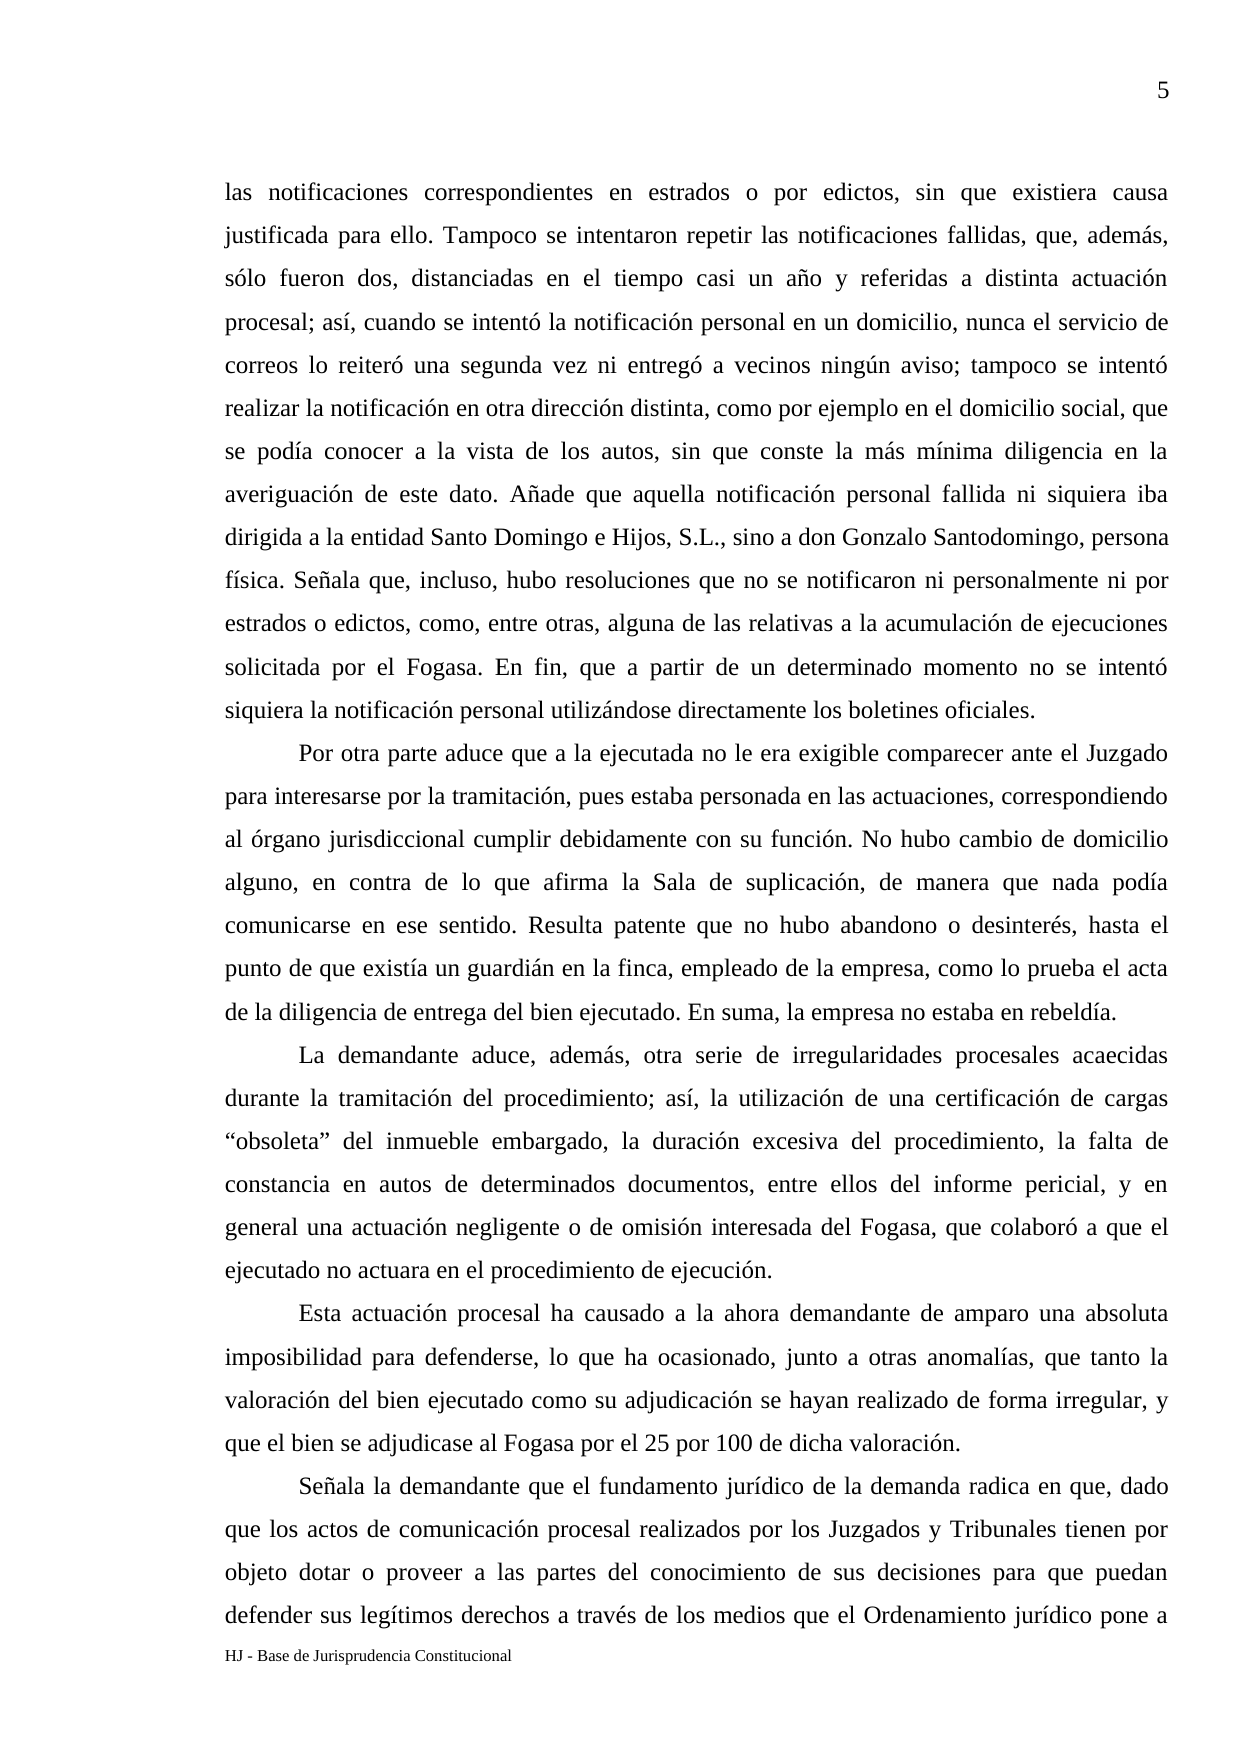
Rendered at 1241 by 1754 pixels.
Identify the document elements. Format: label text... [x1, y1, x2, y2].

text Por otra parte aduce que a la ejecutada no le era exigible comparecer ante el Juzgado para interesarse por la tramitación, pues estaba personada en las actuaciones, correspondiendo al órgano jurisdiccional cumplir debidamente con su función. No hubo cambio de domicilio alguno, en contra de lo que afirma la Sala de suplicación, de manera que nada podía comunicarse en ese sentido. Resulta patente que no hubo abandono o desinterés, hasta el punto de que existía un guardián en la finca, empleado de la empresa, como lo prueba el acta de la diligencia de entrega del bien ejecutado. En suma, la empresa no estaba en rebeldía. [224, 738, 1169, 1025]
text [224, 1471, 1169, 1629]
text Esta actuación procesal ha causado a la ahora demandante de amparo una absoluta imposibilidad para defenderse, lo que ha ocasionado, junto a otras anomalías, que tanto la valoración del bien ejecutado como su adjudicación se hayan realizado de forma irregular, y que el bien se adjudicase al Fogasa por el 25 por 100 de dicha valoración. [224, 1298, 1169, 1457]
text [224, 177, 1169, 723]
text La demandante aduce, además, otra serie de irregularidades procesales acaecidas durante la tramitación del procedimiento; así, la utilización de una certificación de cargas “obsoleta” del inmueble embargado, la duración excesiva del procedimiento, la falta de constancia en autos de determinados documentos, entre ellos del informe pericial, y en general una actuación negligente o de omisión interesada del Fogasa, que colaboró a que el ejecutado no actuara en el procedimiento de ejecución. [224, 1040, 1169, 1284]
